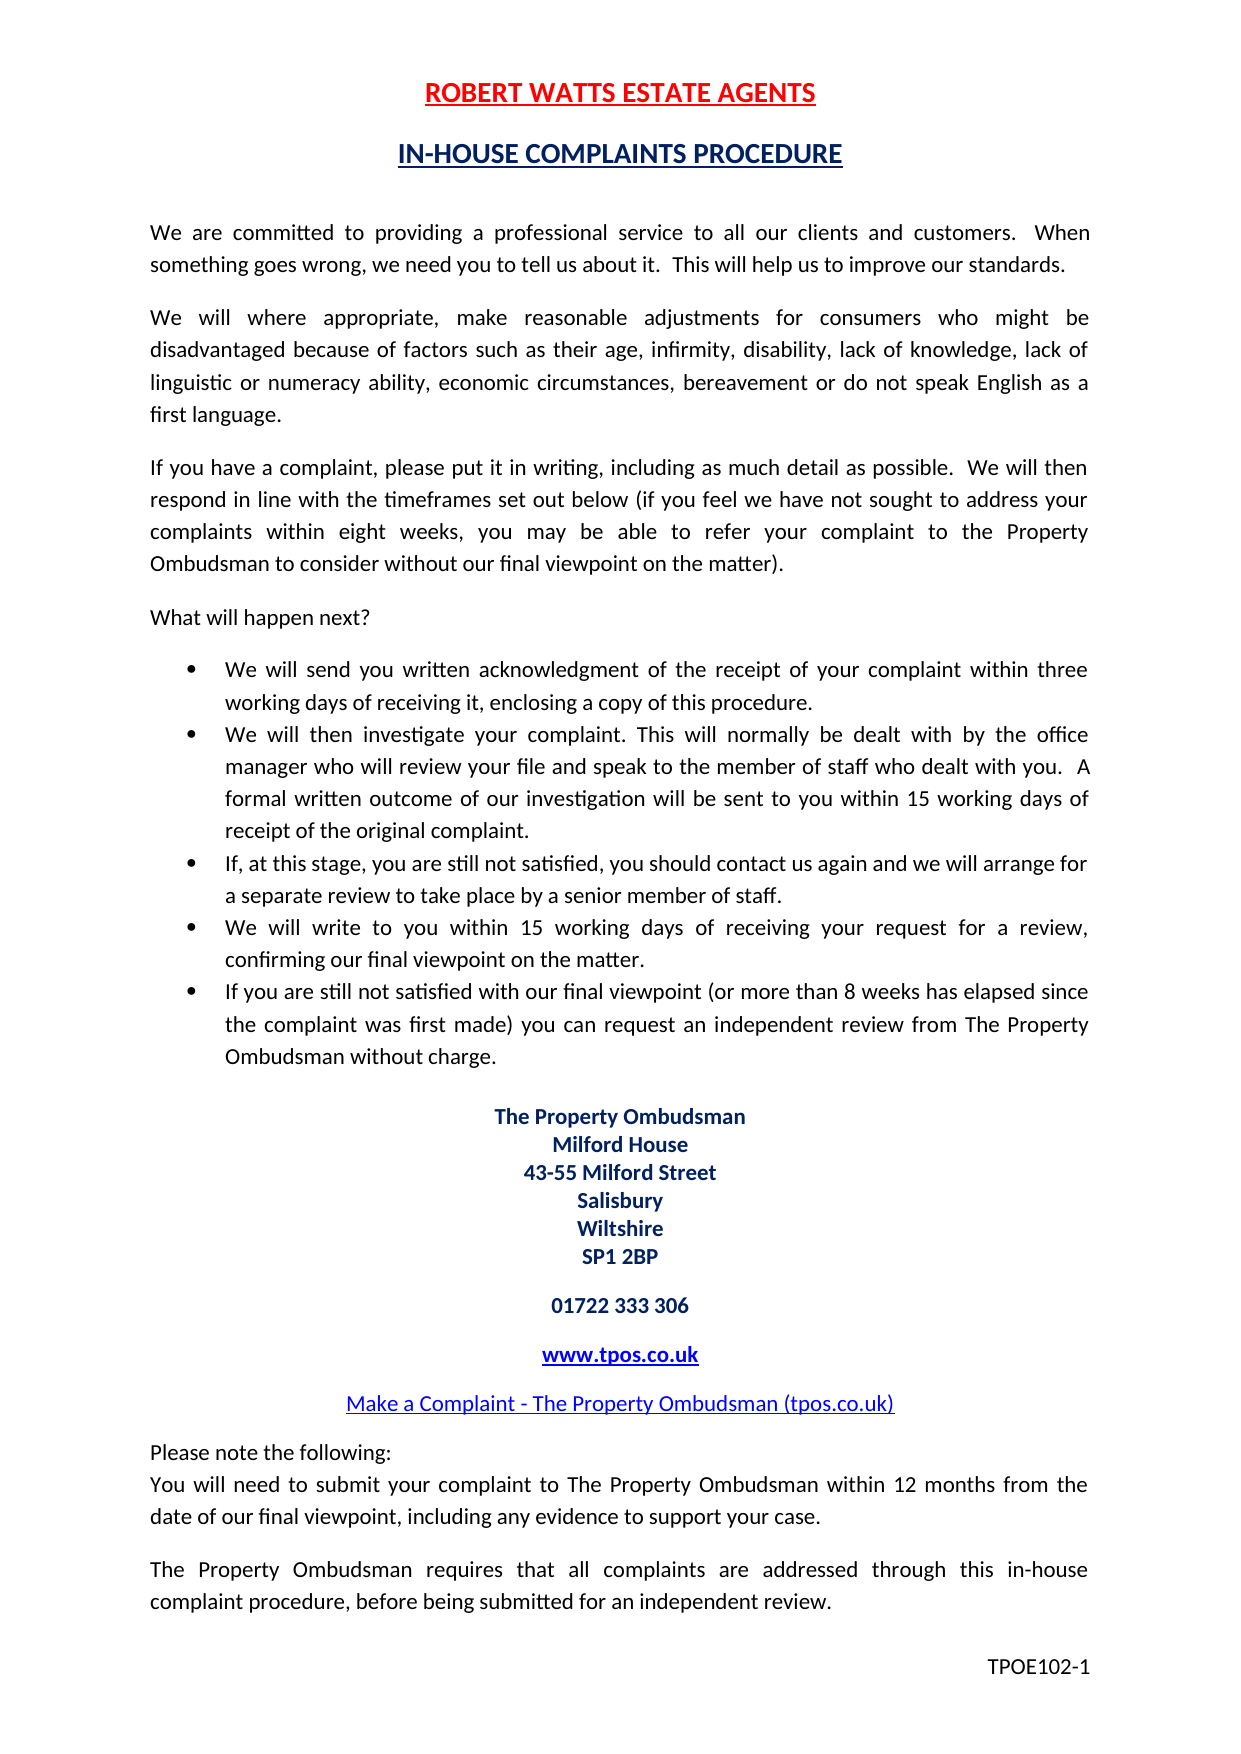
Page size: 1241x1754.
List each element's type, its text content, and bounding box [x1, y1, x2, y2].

text If you have a complaint, please put it in writing, including as much detail as possible. We will then respond in line with the timeframes set out below (if you feel we have not sought to address your complaints within eight weeks, you may be able to refer your complaint to the Property Ombudsman to consider without our final viewpoint on the matter). [150, 453, 1090, 578]
text Milford House [150, 1130, 1090, 1158]
text The Property Ombudsman requires that all complaints are addressed through this in-house complaint procedure, before being submitted for an independent review. [150, 1555, 1090, 1615]
text We are committed to providing a professional service to all our clients and customers. When something goes wrong, we need you to tell us about it. This will help us to improve our standards. [150, 218, 1090, 278]
list We will then investigate your complaint. This will normally be dealt with by the office manager who will review your file and speak to the member of staff who dealt with you. A formal written outcome of our investigation will be sent to you within 15 working days of receipt of the original complaint. [187, 720, 1090, 844]
text ROBERT WATTS ESTATE AGENTS [150, 74, 1090, 109]
list We will write to you within 15 working days of receiving your request for a review, confirming our final viewpoint on the matter. [187, 913, 1090, 973]
text SP1 2BP [150, 1242, 1090, 1270]
text Wiltshire [150, 1214, 1090, 1242]
text 43-55 Milford Street [150, 1158, 1090, 1186]
text Salisbury [150, 1186, 1090, 1214]
text The Property Ombudsman [150, 1102, 1090, 1130]
text IN-HOUSE COMPLAINTS PROCEDURE [150, 136, 1090, 171]
text 01722 333 306 [150, 1291, 1090, 1319]
text You will need to submit your complaint to The Property Ombudsman within 12 months from the date of our final viewpoint, including any evidence to support your case. [150, 1470, 1090, 1530]
text What will happen next? [150, 603, 1090, 631]
list If you are still not satisfied with our final viewpoint (or more than 8 weeks has elapsed since the complaint was first made) you can request an independent review from The Property Ombudsman without charge. [187, 977, 1090, 1070]
text We will where appropriate, make reasonable adjustments for consumers who might be disadvantaged because of factors such as their age, infirmity, disability, lack of knowledge, lack of linguistic or numeracy ability, economic circumstances, bereavement or do not speak English as a first language. [150, 303, 1090, 428]
text Please note the following: [150, 1438, 1090, 1466]
list We will send you written acknowledgment of the receipt of your complaint within three working days of receiving it, enclosing a copy of this procedure. [187, 656, 1090, 716]
text Make a Complaint - The Property Ombudsman (tpos.co.uk) [150, 1389, 1090, 1417]
text www.tpos.co.uk [150, 1340, 1090, 1368]
list If, at this stage, you are still not satisfied, you should contact us again and we will arrange for a separate review to take place by a senior member of staff. [187, 849, 1090, 909]
